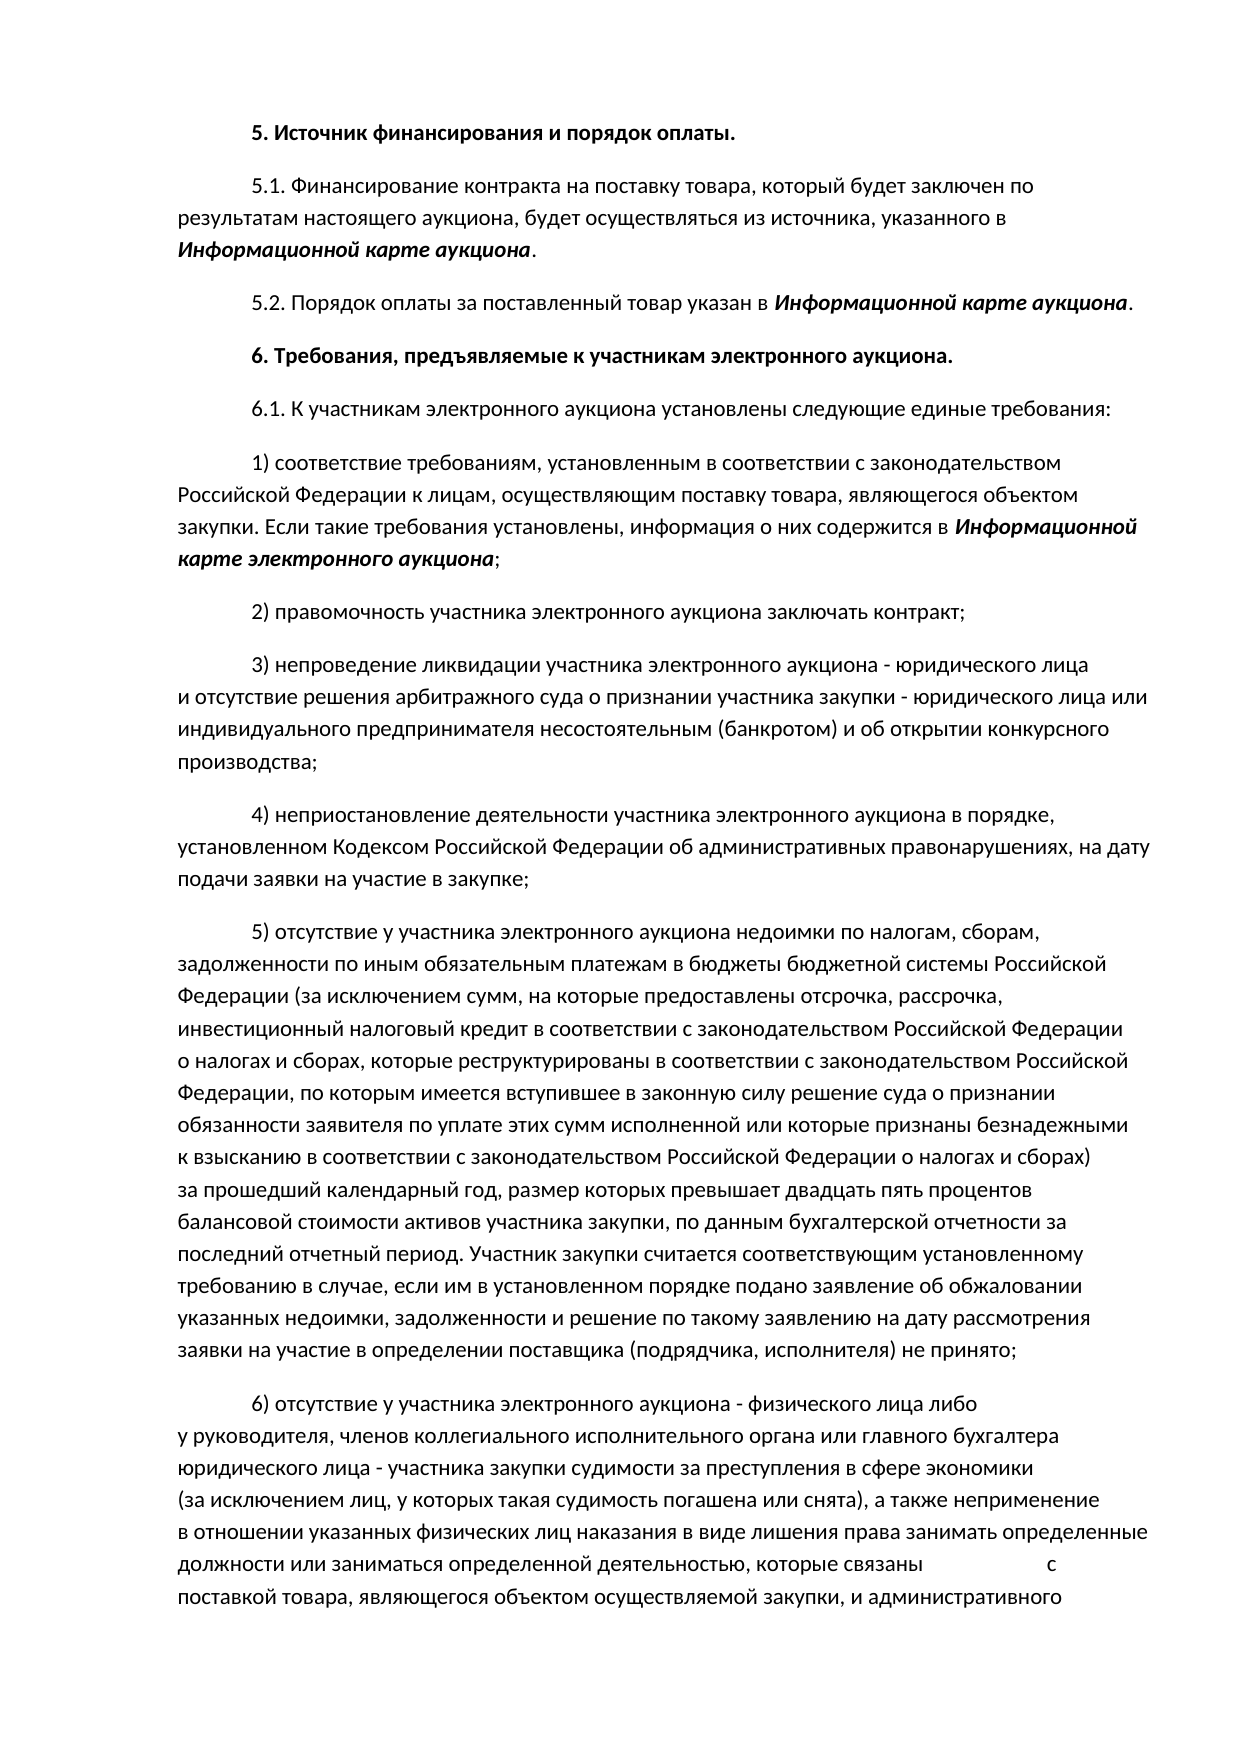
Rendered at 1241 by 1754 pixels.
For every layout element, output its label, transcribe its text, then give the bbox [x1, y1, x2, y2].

text 4) неприостановление деятельности участника электронного аукциона в порядке, установленном Кодексом Российской Федерации об административных правонарушениях, на дату подачи заявки на участие в закупке; [177, 800, 1152, 892]
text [177, 1389, 1152, 1610]
text 6. Требования, предъявляемые к участникам электронного аукциона. [177, 342, 1152, 369]
text 5.2. Порядок оплаты за поставленный товар указан в Информационной карте аукциона. [177, 288, 1152, 317]
text 2) правомочность участника электронного аукциона заключать контракт; [177, 597, 1152, 625]
text 5. Источник финансирования и порядок оплаты. [177, 118, 1152, 146]
text 6.1. К участникам электронного аукциона установлены следующие единые требования: [177, 394, 1152, 423]
text 5.1. Финансирование контракта на поставку товара, который будет заключен по результатам настоящего аукциона, будет осуществляться из источника, указанного в Информационной карте аукциона. [177, 171, 1152, 263]
text 1) соответствие требованиям, установленным в соответствии с законодательством Российской Федерации к лицам, осуществляющим поставку товара, являющегося объектом закупки. Если такие требования установлены, информация о них содержится в Информационной карте электронного аукциона; [177, 448, 1152, 572]
text 3) непроведение ликвидации участника электронного аукциона - юридического лица и отсутствие решения арбитражного суда о признании участника закупки - юридического лица или индивидуального предпринимателя несостоятельным (банкротом) и об открытии конкурсного производства; [177, 650, 1152, 775]
text 5) отсутствие у участника электронного аукциона недоимки по налогам, сборам, задолженности по иным обязательным платежам в бюджеты бюджетной системы Российской Федерации (за исключением сумм, на которые предоставлены отсрочка, рассрочка, инвестиционный налоговый кредит в соответствии с законодательством Российской Федерации о налогах и сборах, которые реструктурированы в соответствии с законодательством Российской Федерации, по которым имеется вступившее в законную силу решение суда о признании обязанности заявителя по уплате этих сумм исполненной или которые признаны безнадежными к взысканию в соответствии с законодательством Российской Федерации о налогах и сборах) за прошедший календарный год, размер которых превышает двадцать пять процентов балансовой стоимости активов участника закупки, по данным бухгалтерской отчетности за последний отчетный период. Участник закупки считается соответствующим установленному требованию в случае, если им в установленном порядке подано заявление об обжаловании указанных недоимки, задолженности и решение по такому заявлению на дату рассмотрения заявки на участие в определении поставщика (подрядчика, исполнителя) не принято; [177, 917, 1152, 1364]
